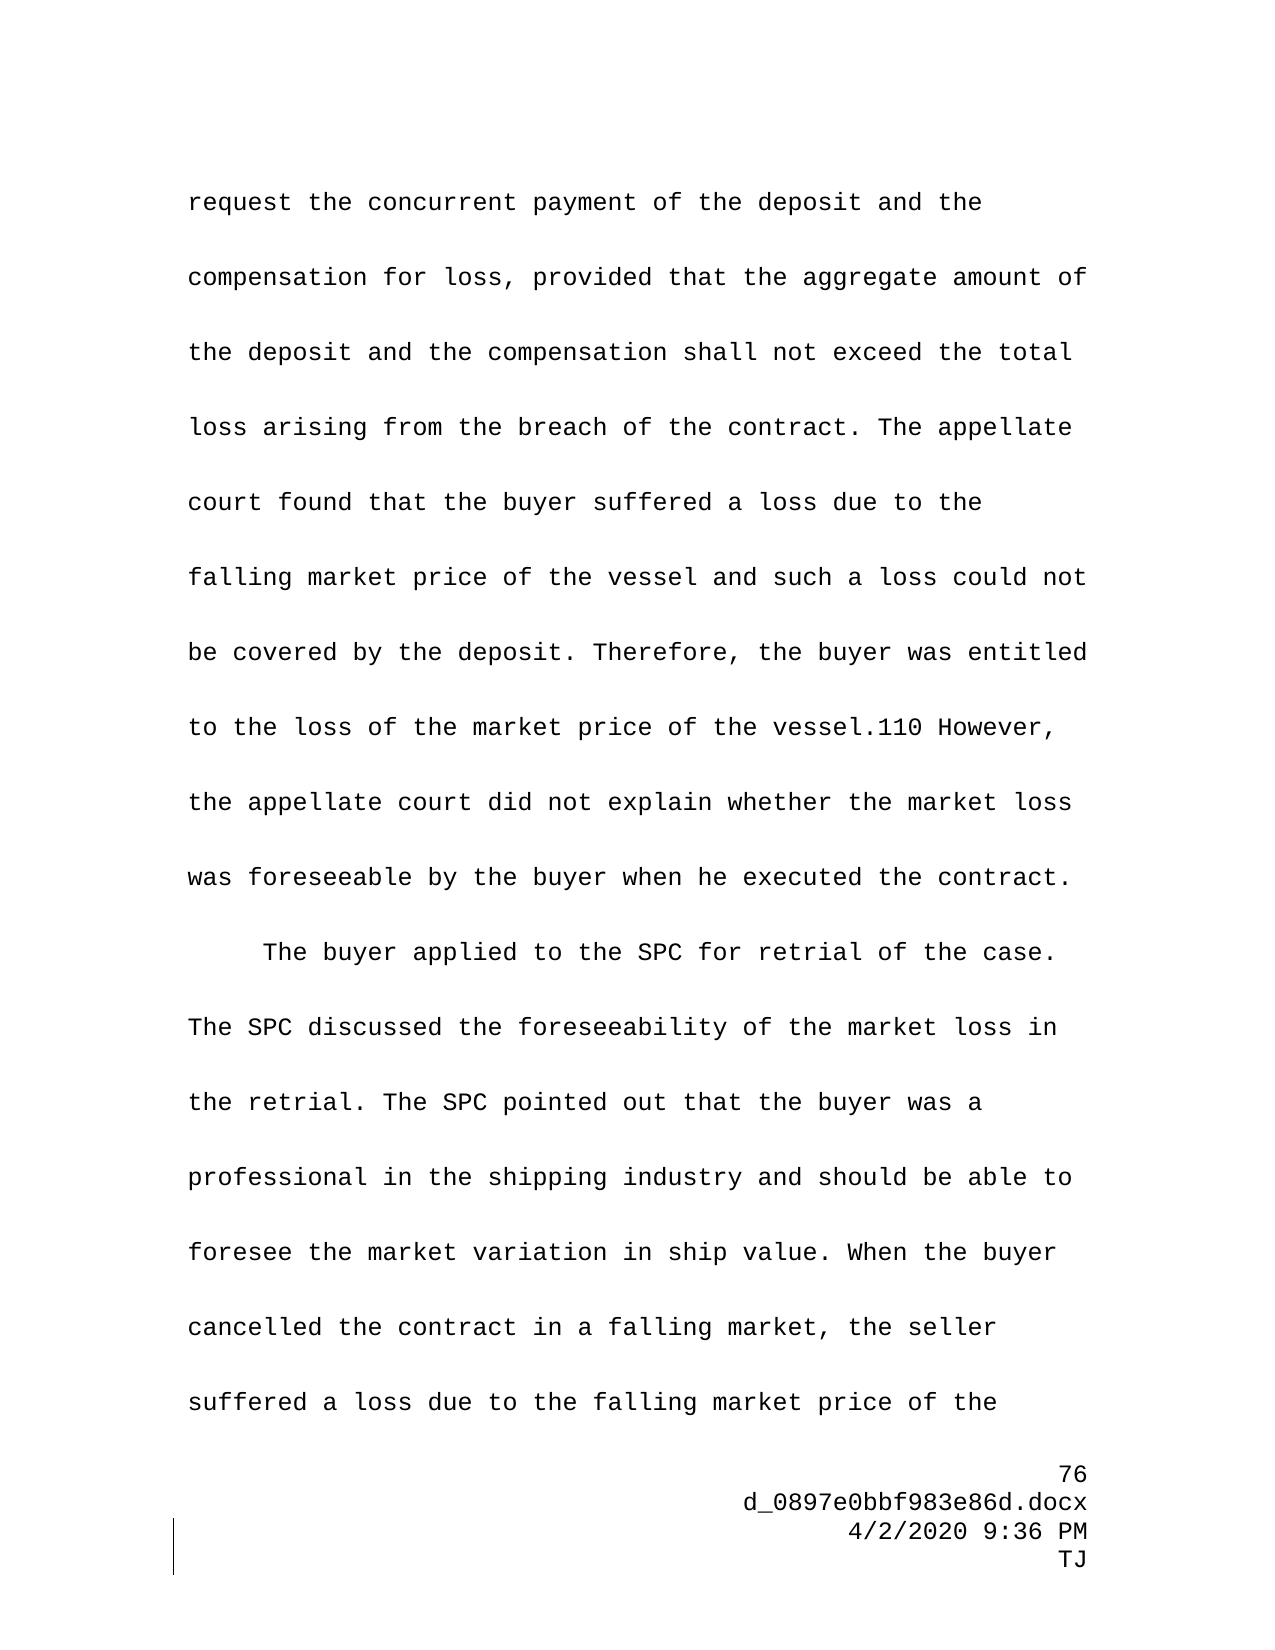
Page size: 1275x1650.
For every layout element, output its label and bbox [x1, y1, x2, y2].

text [187, 900, 1087, 1425]
text [187, 150, 1087, 900]
